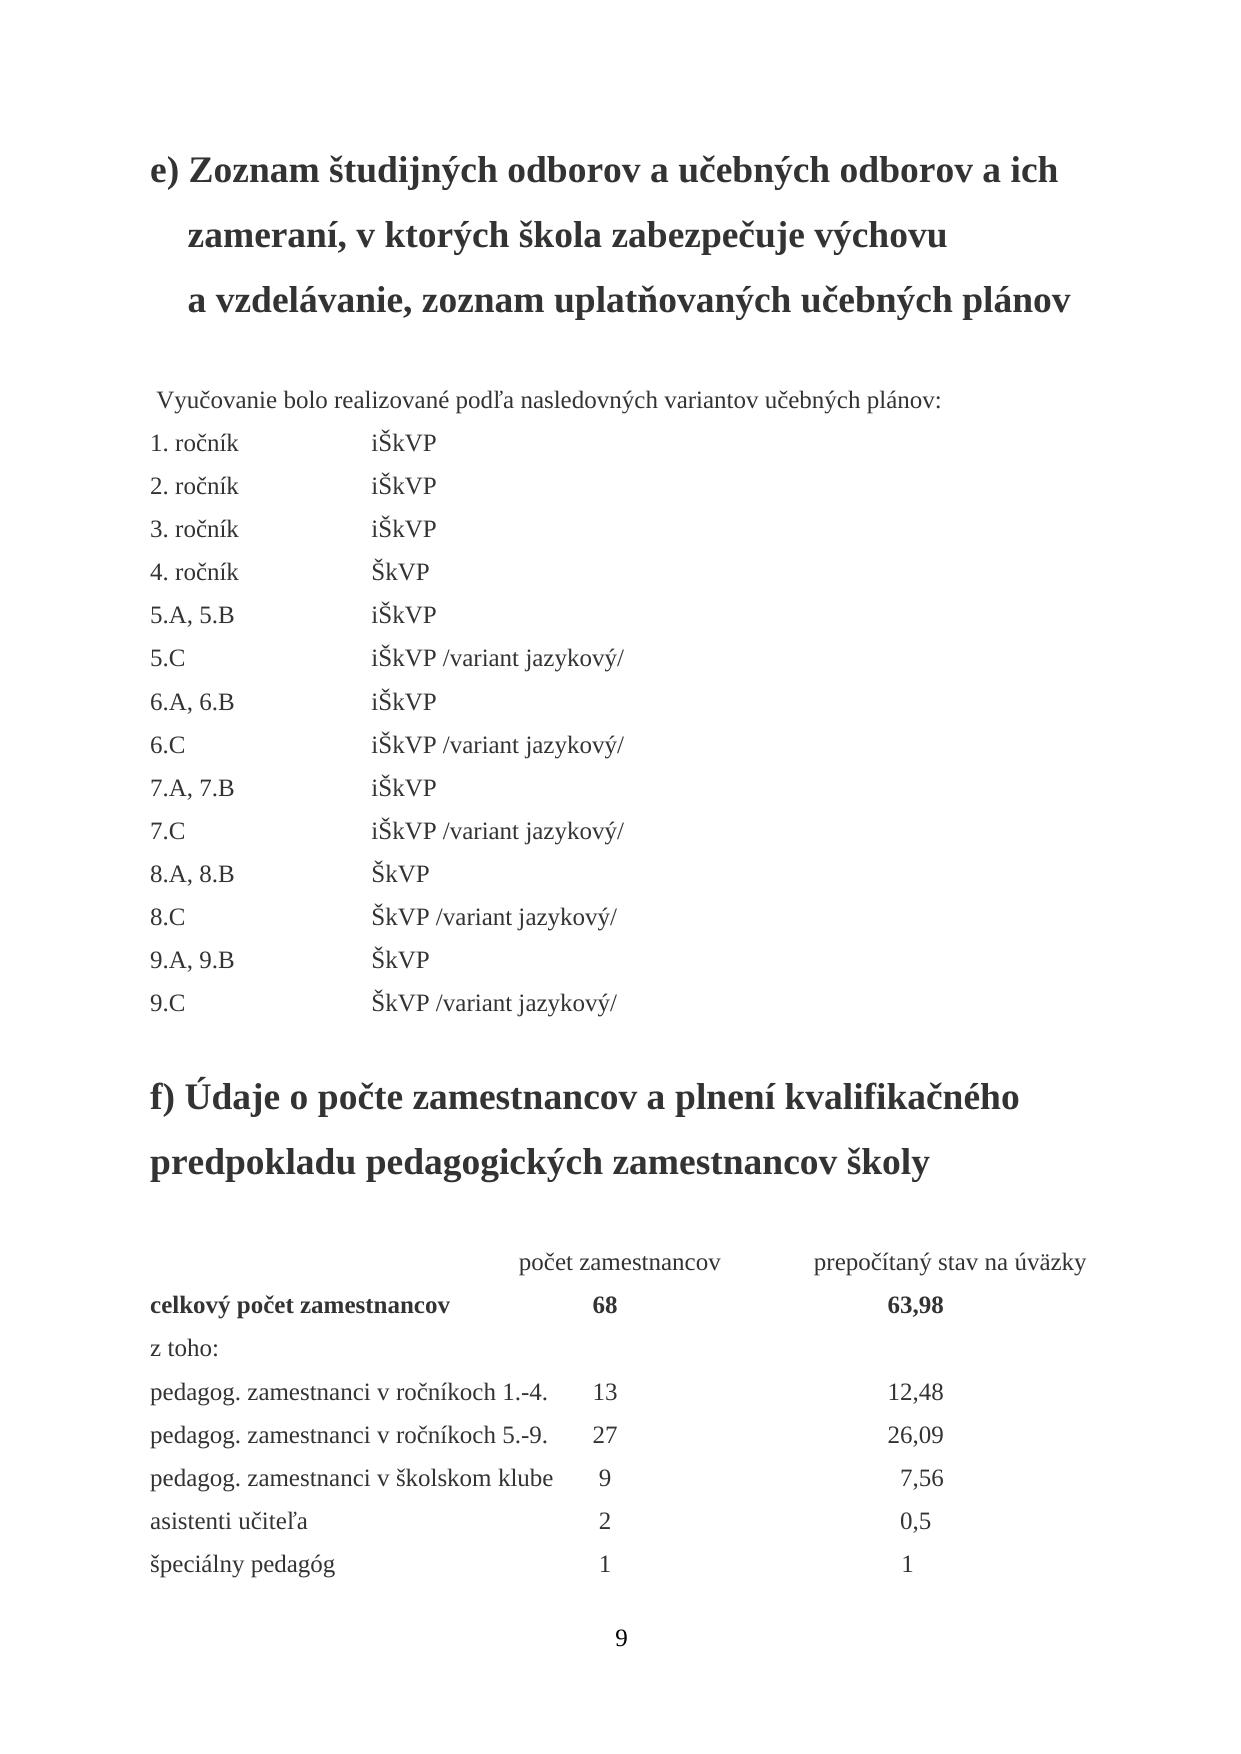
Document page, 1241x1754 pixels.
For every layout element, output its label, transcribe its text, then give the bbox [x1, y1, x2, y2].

text 3. ročník iŠkVP [150, 514, 1093, 543]
text 4. ročník ŠkVP [150, 557, 1093, 586]
text Vyučovanie bolo realizované podľa nasledovných variantov učebných plánov: [150, 385, 1093, 413]
text 9.C ŠkVP /variant jazykový/ [150, 988, 1093, 1017]
text asistenti učiteľa 2 0,5 [150, 1506, 1093, 1535]
text celkový počet zamestnancov 68 63,98 [150, 1290, 1093, 1319]
text špeciálny pedagóg 1 1 [150, 1549, 1093, 1578]
text pedagog. zamestnanci v školskom klube 9 7,56 [150, 1463, 1093, 1492]
text z toho: [150, 1333, 1093, 1362]
text 7.C iŠkVP /variant jazykový/ [150, 816, 1093, 845]
text 6.A, 6.B iŠkVP [150, 687, 1093, 715]
text 6.C iŠkVP /variant jazykový/ [150, 730, 1093, 758]
text e) Zoznam študijných odborov a učebných odborov a ich zameraní, v ktorých škola zabezpečuje výchovu a vzdelávanie, zoznam uplatňovaných učebných plánov [150, 148, 1093, 320]
text 8.A, 8.B ŠkVP [150, 859, 1093, 888]
text f) Údaje o počte zamestnancov a plnení kvalifikačného predpokladu pedagogických zamestnancov školy [150, 1075, 1093, 1183]
text 8.C ŠkVP /variant jazykový/ [150, 902, 1093, 931]
text pedagog. zamestnanci v ročníkoch 1.-4. 13 12,48 [150, 1377, 1093, 1405]
text 1. ročník iŠkVP [150, 428, 1093, 457]
text 5.A, 5.B iŠkVP [150, 600, 1093, 629]
text počet zamestnancov prepočítaný stav na úväzky [150, 1247, 1093, 1276]
text pedagog. zamestnanci v ročníkoch 5.-9. 27 26,09 [150, 1420, 1093, 1448]
text 5.C iŠkVP /variant jazykový/ [150, 643, 1093, 672]
text 7.A, 7.B iŠkVP [150, 773, 1093, 802]
text 2. ročník iŠkVP [150, 471, 1093, 500]
text 9.A, 9.B ŠkVP [150, 945, 1093, 974]
